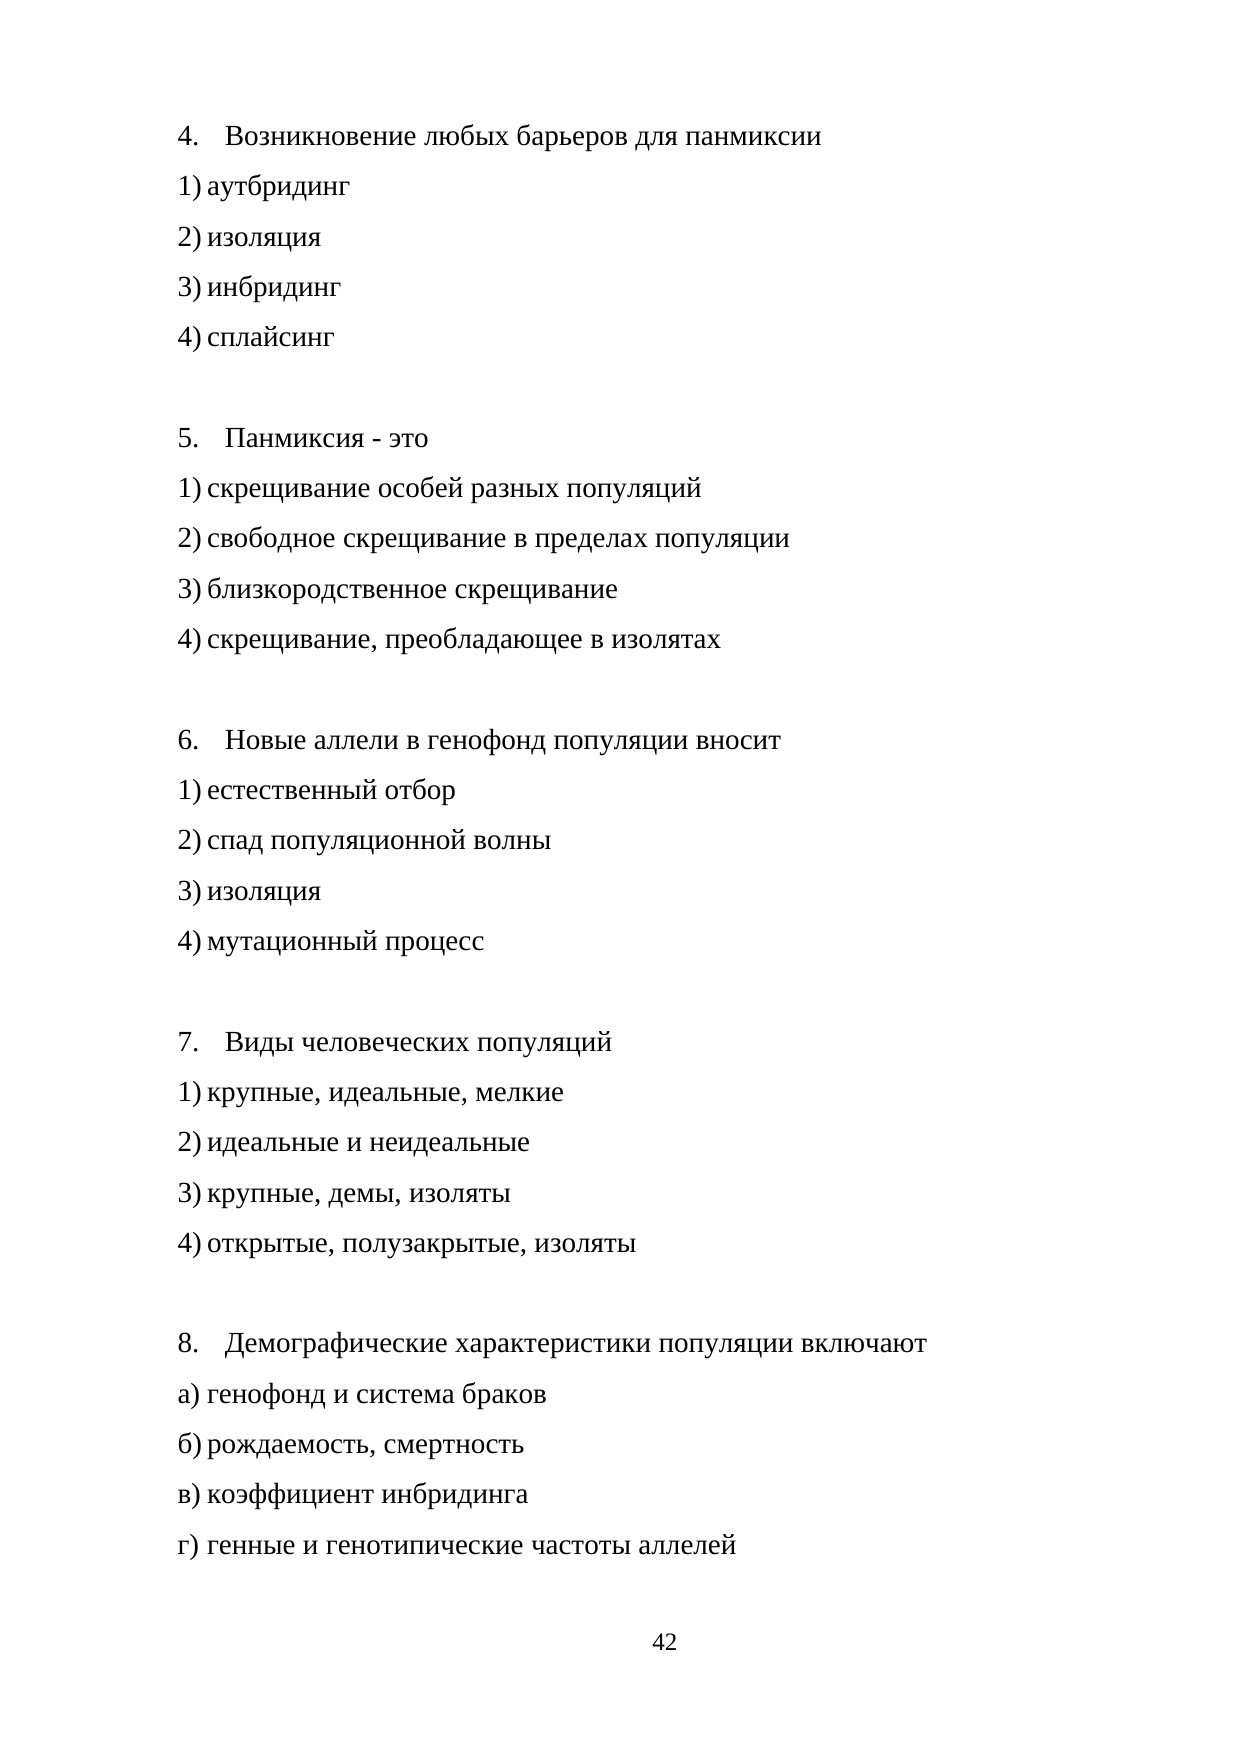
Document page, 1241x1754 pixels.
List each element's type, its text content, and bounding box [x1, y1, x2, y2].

list Возникновение любых барьеров для панмиксии [177, 118, 1152, 152]
list скрещивание, преобладающее в изолятах [177, 621, 1152, 655]
list естественный отбор [177, 772, 1152, 806]
list Виды человеческих популяций [177, 1024, 1152, 1057]
list Новые аллели в генофонд популяции вносит [177, 722, 1152, 755]
list спад популяционной волны [177, 822, 1152, 856]
list крупные, демы, изоляты [177, 1175, 1152, 1208]
list близкородственное скрещивание [177, 571, 1152, 604]
list рождаемость, смертность [177, 1426, 1152, 1460]
list генофонд и система браков [177, 1376, 1152, 1409]
list генные и генотипические частоты аллелей [177, 1527, 1152, 1560]
list коэффициент инбридинга [177, 1477, 1152, 1510]
list изоляция [177, 873, 1152, 906]
list мутационный процесс [177, 923, 1152, 957]
list Панмиксия - это [177, 420, 1152, 453]
list Демографические характеристики популяции включают [177, 1326, 1152, 1359]
list скрещивание особей разных популяций [177, 470, 1152, 504]
list крупные, идеальные, мелкие [177, 1074, 1152, 1108]
list открытые, полузакрытые, изоляты [177, 1225, 1152, 1258]
list сплайсинг [177, 319, 1152, 353]
list аутбридинг [177, 168, 1152, 202]
list инбридинг [177, 269, 1152, 303]
list свободное скрещивание в пределах популяции [177, 521, 1152, 554]
list изоляция [177, 219, 1152, 252]
list идеальные и неидеальные [177, 1124, 1152, 1158]
